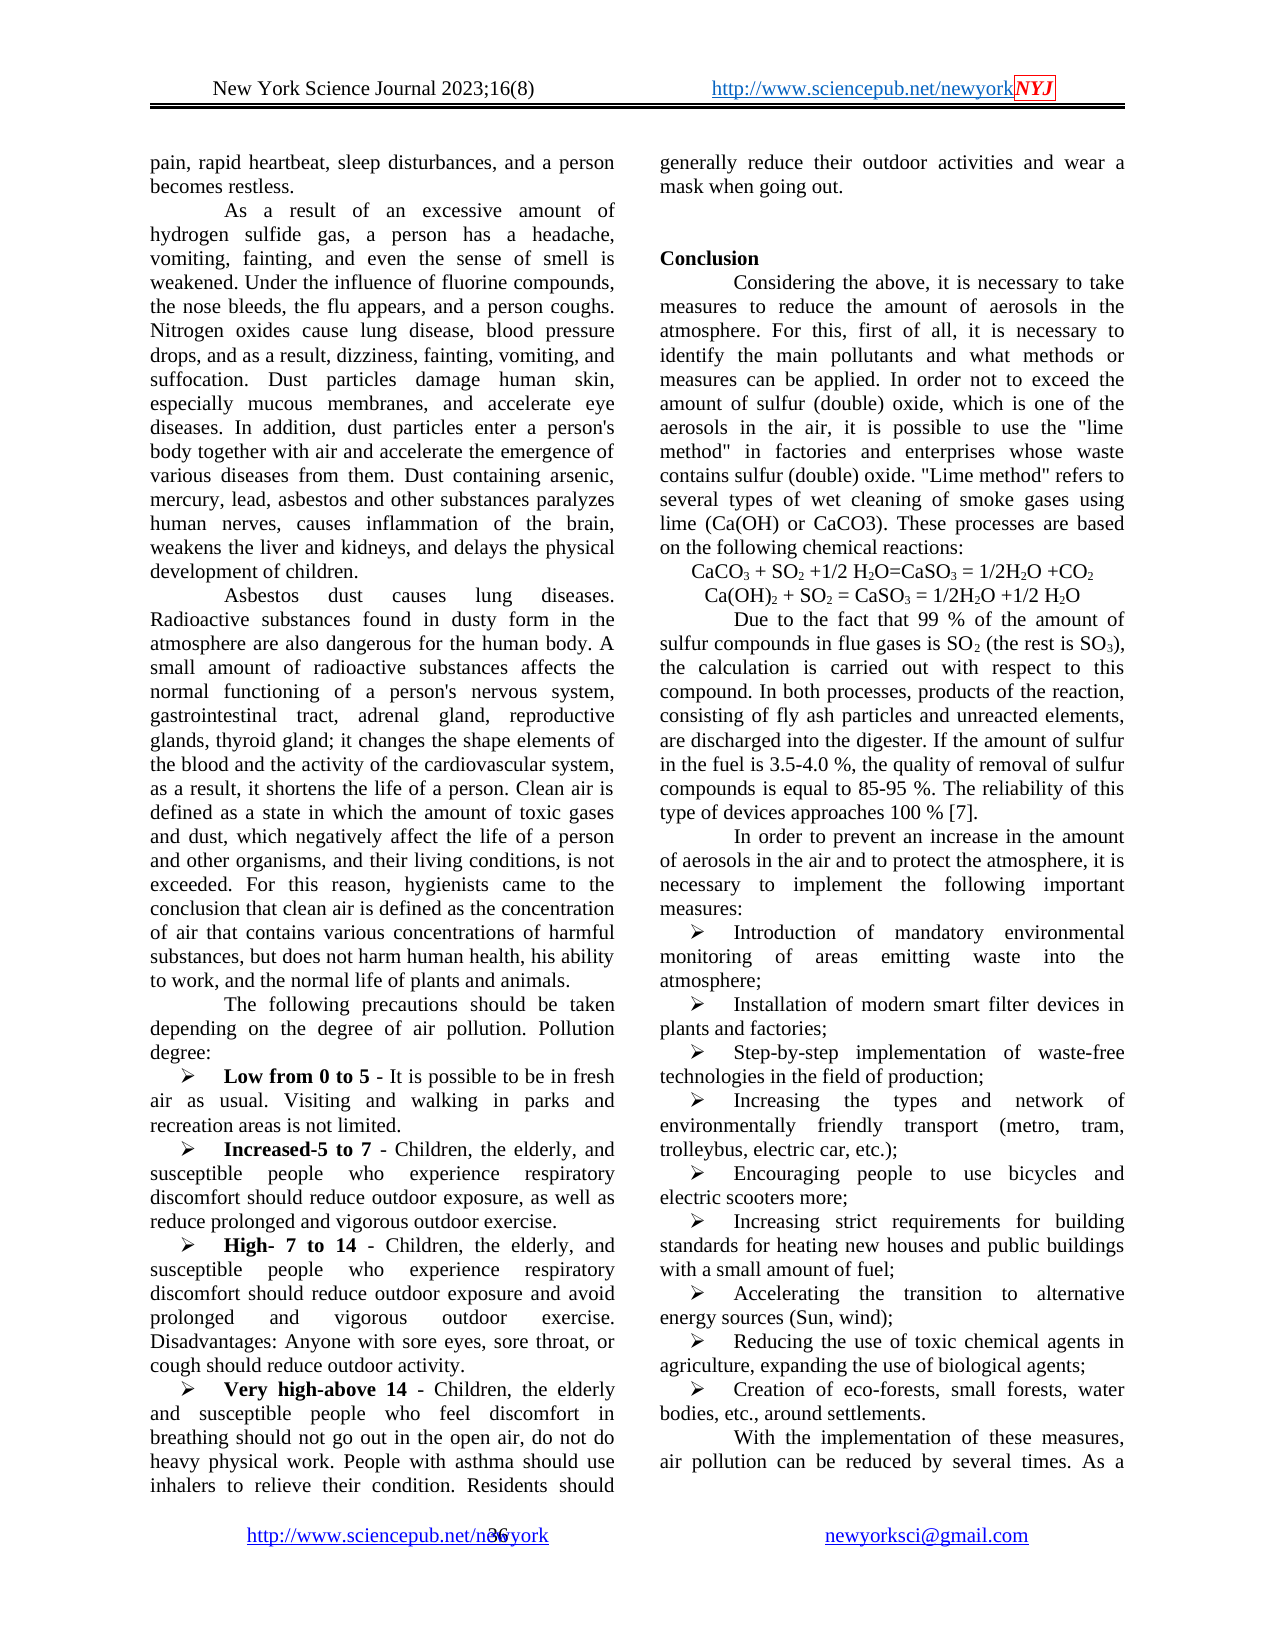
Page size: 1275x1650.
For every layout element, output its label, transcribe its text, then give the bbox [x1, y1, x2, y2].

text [150, 150, 615, 198]
list Very high-above 14 - Children, the elderly and susceptible people who feel discomfort in breathing should not go out in the open air, do not do heavy physical work. People with asthma should use inhalers to relieve their condition. Residents should generally reduce their outdoor activities and wear a mask when going out. [150, 1377, 615, 1497]
text The following precautions should be taken depending on the degree of air pollution. Pollution degree: [150, 992, 615, 1064]
list Accelerating the transition to alternative energy sources (Sun, wind); [659, 1281, 1125, 1329]
list Creation of eco-forests, small forests, water bodies, etc., around settlements. [659, 1377, 1125, 1425]
list Low from 0 to 5 - It is possible to be in fresh air as usual. Visiting and walking in parks and recreation areas is not limited. [150, 1064, 615, 1137]
list Increasing the types and network of environmentally friendly transport (metro, tram, trolleybus, electric car, etc.); [659, 1088, 1125, 1161]
text Conclusion [659, 246, 1125, 270]
text Due to the fact that 99 % of the amount of sulfur compounds in flue gases is SO2 (the rest is SO3), the calculation is carried out with respect to this compound. In both processes, products of the reaction, consisting of fly ash particles and unreacted elements, are discharged into the digester. If the amount of sulfur in the fuel is 3.5-4.0 %, the quality of removal of sulfur compounds is equal to 85-95 %. The reliability of this type of devices approaches 100 % [7]. [659, 607, 1125, 824]
text Ca(OH)2 + SO2 = CaSO3 = 1/2H2O +1/2 H2O [659, 583, 1125, 607]
list Very high-above 14 - Children, the elderly and susceptible people who feel discomfort in breathing should not go out in the open air, do not do heavy physical work. People with asthma should use inhalers to relieve their condition. Residents should generally reduce their outdoor activities and wear a mask when going out. [659, 150, 1125, 198]
list Introduction of mandatory environmental monitoring of areas emitting waste into the atmosphere; [659, 920, 1125, 992]
list Installation of modern smart filter devices in plants and factories; [659, 992, 1125, 1040]
list Increased-5 to 7 - Children, the elderly, and susceptible people who experience respiratory discomfort should reduce outdoor exposure, as well as reduce prolonged and vigorous outdoor exercise. [150, 1137, 615, 1233]
text CaCO3 + SO2 +1/2 H2O=CaSO3 = 1/2H2O +CO2 [659, 559, 1125, 583]
list Reducing the use of toxic chemical agents in agriculture, expanding the use of biological agents; [659, 1329, 1125, 1377]
text Asbestos dust causes lung diseases. Radioactive substances found in dusty form in the atmosphere are also dangerous for the human body. A small amount of radioactive substances affects the normal functioning of a person's nervous system, gastrointestinal tract, adrenal gland, reproductive glands, thyroid gland; it changes the shape elements of the blood and the activity of the cardiovascular system, as a result, it shortens the life of a person. Clean air is defined as a state in which the amount of toxic gases and dust, which negatively affect the life of a person and other organisms, and their living conditions, is not exceeded. For this reason, hygienists came to the conclusion that clean air is defined as the concentration of air that contains various concentrations of harmful substances, but does not harm human health, his ability to work, and the normal life of plants and animals. [150, 583, 615, 992]
text In order to prevent an increase in the amount of aerosols in the air and to protect the atmosphere, it is necessary to implement the following important measures: [659, 824, 1125, 920]
list Encouraging people to use bicycles and electric scooters more; [659, 1161, 1125, 1209]
list Increasing strict requirements for building standards for heating new houses and public buildings with a small amount of fuel; [659, 1209, 1125, 1281]
list High- 7 to 14 - Children, the elderly, and susceptible people who experience respiratory discomfort should reduce outdoor exposure and avoid prolonged and vigorous outdoor exercise. Disadvantages: Anyone with sore eyes, sore throat, or cough should reduce outdoor activity. [150, 1233, 615, 1377]
list Step-by-step implementation of waste-free technologies in the field of production; [659, 1040, 1125, 1088]
text Considering the above, it is necessary to take measures to reduce the amount of aerosols in the atmosphere. For this, first of all, it is necessary to identify the main pollutants and what methods or measures can be applied. In order not to exceed the amount of sulfur (double) oxide, which is one of the aerosols in the air, it is possible to use the "lime method" in factories and enterprises whose waste contains sulfur (double) oxide. "Lime method" refers to several types of wet cleaning of smoke gases using lime (Ca(OH) or CaCO3). These processes are based on the following chemical reactions: [659, 270, 1125, 559]
text As a result of an excessive amount of hydrogen sulfide gas, a person has a headache, vomiting, fainting, and even the sense of smell is weakened. Under the influence of fluorine compounds, the nose bleeds, the flu appears, and a person coughs. Nitrogen oxides cause lung disease, blood pressure drops, and as a result, dizziness, fainting, vomiting, and suffocation. Dust particles damage human skin, especially mucous membranes, and accelerate eye diseases. In addition, dust particles enter a person's body together with air and accelerate the emergence of various diseases from them. Dust containing arsenic, mercury, lead, asbestos and other substances paralyzes human nerves, causes inflammation of the brain, weakens the liver and kidneys, and delays the physical development of children. [150, 198, 615, 583]
